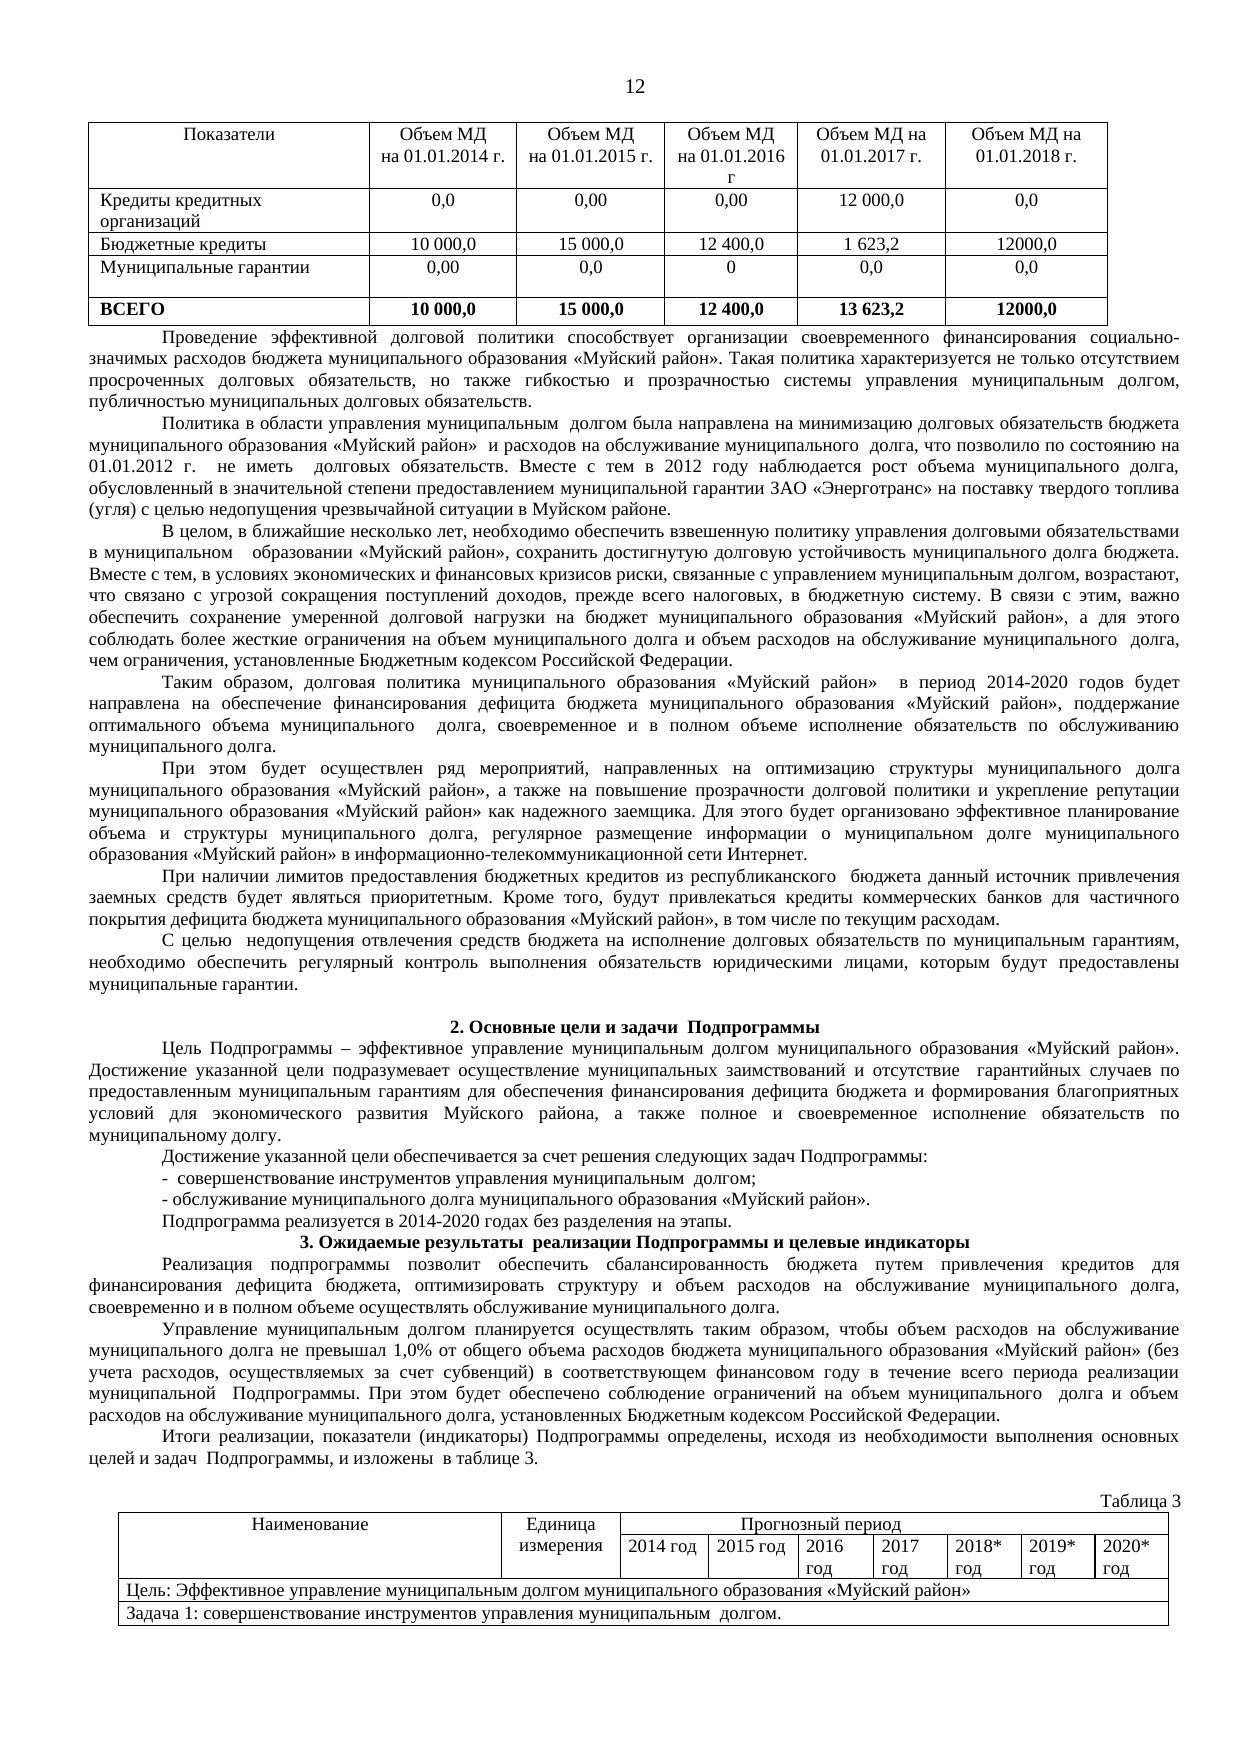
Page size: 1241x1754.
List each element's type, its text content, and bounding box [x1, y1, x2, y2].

text 3. Ожидаемые результаты реализации Подпрограммы и целевые индикаторы [89, 1231, 1181, 1253]
table_cell Кредиты кредитных организаций [89, 189, 369, 232]
text В целом, в ближайшие несколько лет, необходимо обеспечить взвешенную политику управления долговыми обязательствами в муниципальном образовании «Муйский район», сохранить достигнутую долговую устойчивость муниципального долга бюджета. Вместе с тем, в условиях экономических и финансовых кризисов риски, связанные с управлением муниципальным долгом, возрастают, что связано с угрозой сокращения поступлений доходов, прежде всего налоговых, в бюджетную систему. В связи с этим, важно обеспечить сохранение умеренной долговой нагрузки на бюджет муниципального образования «Муйский район», а для этого соблюдать более жесткие ограничения на объем муниципального долга и объем расходов на обслуживание муниципального долга, чем ограничения, установленные Бюджетным кодексом Российской Федерации. [89, 520, 1181, 671]
table_header Объем МД на 01.01.2018 г. [946, 123, 1107, 188]
table_cell Бюджетные кредиты [89, 233, 369, 254]
table_cell 0,0 [370, 189, 516, 232]
table_cell Задача 1: совершенствование инструментов управления муниципальным долгом. [119, 1602, 1168, 1624]
table_cell 10 000,0 [370, 233, 516, 254]
text Таблица 3 [89, 1490, 1181, 1512]
table_cell 15 000,0 [517, 233, 664, 254]
text - обслуживание муниципального долга муниципального образования «Муйский район». [89, 1188, 1181, 1210]
table_header Объем МД на 01.01.2017 г. [798, 123, 945, 188]
text Таким образом, долговая политика муниципального образования «Муйский район» в период 2014-2020 годов будет направлена на обеспечение финансирования дефицита бюджета муниципального образования «Муйский район», поддержание оптимального объема муниципального долга, своевременное и в полном объеме исполнение обязательств по обслуживанию муниципального долга. [89, 671, 1181, 757]
table_header Объем МД на 01.01.2015 г. [517, 123, 664, 188]
table_cell 12000,0 [946, 298, 1107, 324]
table_cell 0,00 [517, 189, 664, 232]
table_cell 0 [665, 256, 797, 297]
text Политика в области управления муниципальным долгом была направлена на минимизацию долговых обязательств бюджета муниципального образования «Муйский район» и расходов на обслуживание муниципального долга, что позволило по состоянию на 01.01.2012 г. не иметь долговых обязательств. Вместе с тем в 2012 году наблюдается рост объема муниципального долга, обусловленный в значительной степени предоставлением муниципальной гарантии ЗАО «Энерготранс» на поставку твердого топлива (угля) с целью недопущения чрезвычайной ситуации в Муйском районе. [89, 412, 1181, 520]
text При наличии лимитов предоставления бюджетных кредитов из республиканского бюджета данный источник привлечения заемных средств будет являться приоритетным. Кроме того, будут привлекаться кредиты коммерческих банков для частичного покрытия дефицита бюджета муниципального образования «Муйский район», в том числе по текущим расходам. [89, 865, 1181, 929]
text Управление муниципальным долгом планируется осуществлять таким образом, чтобы объем расходов на обслуживание муниципального долга не превышал 1,0% от общего объема расходов бюджета муниципального образования «Муйский район» (без учета расходов, осуществляемых за счет субвенций) в соответствующем финансовом году в течение всего периода реализации муниципальной Подпрограммы. При этом будет обеспечено соблюдение ограничений на объем муниципального долга и объем расходов на обслуживание муниципального долга, установленных Бюджетным кодексом Российской Федерации. [89, 1317, 1181, 1425]
table_header Наименование [119, 1513, 501, 1578]
table_cell 12000,0 [946, 233, 1107, 254]
table_cell 13 623,2 [798, 298, 945, 324]
text Подпрограмма реализуется в 2014-2020 годах без разделения на этапы. [89, 1210, 1181, 1231]
table_cell 0,0 [946, 189, 1107, 232]
text Цель Подпрограммы – эффективное управление муниципальным долгом муниципального образования «Муйский район». Достижение указанной цели подразумевает осуществление муниципальных заимствований и отсутствие гарантийных случаев по предоставленным муниципальным гарантиям для обеспечения финансирования дефицита бюджета и формирования благоприятных условий для экономического развития Муйского района, а также полное и своевременное исполнение обязательств по муниципальному долгу. [89, 1037, 1181, 1145]
table_cell 2014 год [621, 1535, 708, 1578]
table_cell 1 623,2 [798, 233, 945, 254]
table_cell 12 400,0 [665, 233, 797, 254]
text Итоги реализации, показатели (индикаторы) Подпрограммы определены, исходя из необходимости выполнения основных целей и задач Подпрограммы, и изложены в таблице 3. [89, 1425, 1181, 1468]
table_cell Муниципальные гарантии [89, 256, 369, 297]
text Проведение эффективной долговой политики способствует организации своевременного финансирования социально-значимых расходов бюджета муниципального образования «Муйский район». Такая политика характеризуется не только отсутствием просроченных долговых обязательств, но также гибкостью и прозрачностью системы управления муниципальным долгом, публичностью муниципальных долговых обязательств. [89, 326, 1181, 412]
table_cell 12 000,0 [798, 189, 945, 232]
text - совершенствование инструментов управления муниципальным долгом; [89, 1167, 1181, 1188]
table_cell 15 000,0 [517, 298, 664, 324]
table_cell 2018* год [948, 1535, 1021, 1578]
table_header Объем МД на 01.01.2016 г [665, 123, 797, 188]
table_cell 0,0 [946, 256, 1107, 297]
table_cell 0,0 [798, 256, 945, 297]
table_cell ВСЕГО [89, 298, 369, 324]
table_cell 2016 год [799, 1535, 873, 1578]
table_cell 2020* год [1096, 1535, 1168, 1578]
text 2. Основные цели и задачи Подпрограммы [89, 1016, 1181, 1037]
table_cell 2015 год [709, 1535, 798, 1578]
table_header Прогнозный период [621, 1513, 1168, 1534]
table_header Объем МД на 01.01.2014 г. [370, 123, 516, 188]
table_cell 0,0 [517, 256, 664, 297]
text При этом будет осуществлен ряд мероприятий, направленных на оптимизацию структуры муниципального долга муниципального образования «Муйский район», а также на повышение прозрачности долговой политики и укрепление репутации муниципального образования «Муйский район» как надежного заемщика. Для этого будет организовано эффективное планирование объема и структуры муниципального долга, регулярное размещение информации о муниципальном долге муниципального образования «Муйский район» в информационно-телекоммуникационной сети Интернет. [89, 757, 1181, 865]
table_header Единица измерения [502, 1513, 620, 1578]
table_cell Цель: Эффективное управление муниципальным долгом муниципального образования «Муйский район» [119, 1579, 1168, 1601]
table_cell 10 000,0 [370, 298, 516, 324]
table_cell 2019* год [1022, 1535, 1094, 1578]
table_cell 0,00 [665, 189, 797, 232]
table_header Показатели [89, 123, 369, 188]
table_cell 12 400,0 [665, 298, 797, 324]
text Достижение указанной цели обеспечивается за счет решения следующих задач Подпрограммы: [89, 1145, 1181, 1167]
table_cell 0,00 [370, 256, 516, 297]
text Реализация подпрограммы позволит обеспечить сбалансированность бюджета путем привлечения кредитов для финансирования дефицита бюджета, оптимизировать структуру и объем расходов на обслуживание муниципального долга, своевременно и в полном объеме осуществлять обслуживание муниципального долга. [89, 1253, 1181, 1317]
table_cell 2017 год [874, 1535, 947, 1578]
text С целью недопущения отвлечения средств бюджета на исполнение долговых обязательств по муниципальным гарантиям, необходимо обеспечить регулярный контроль выполнения обязательств юридическими лицами, которым будут предоставлены муниципальные гарантии. [89, 929, 1181, 994]
